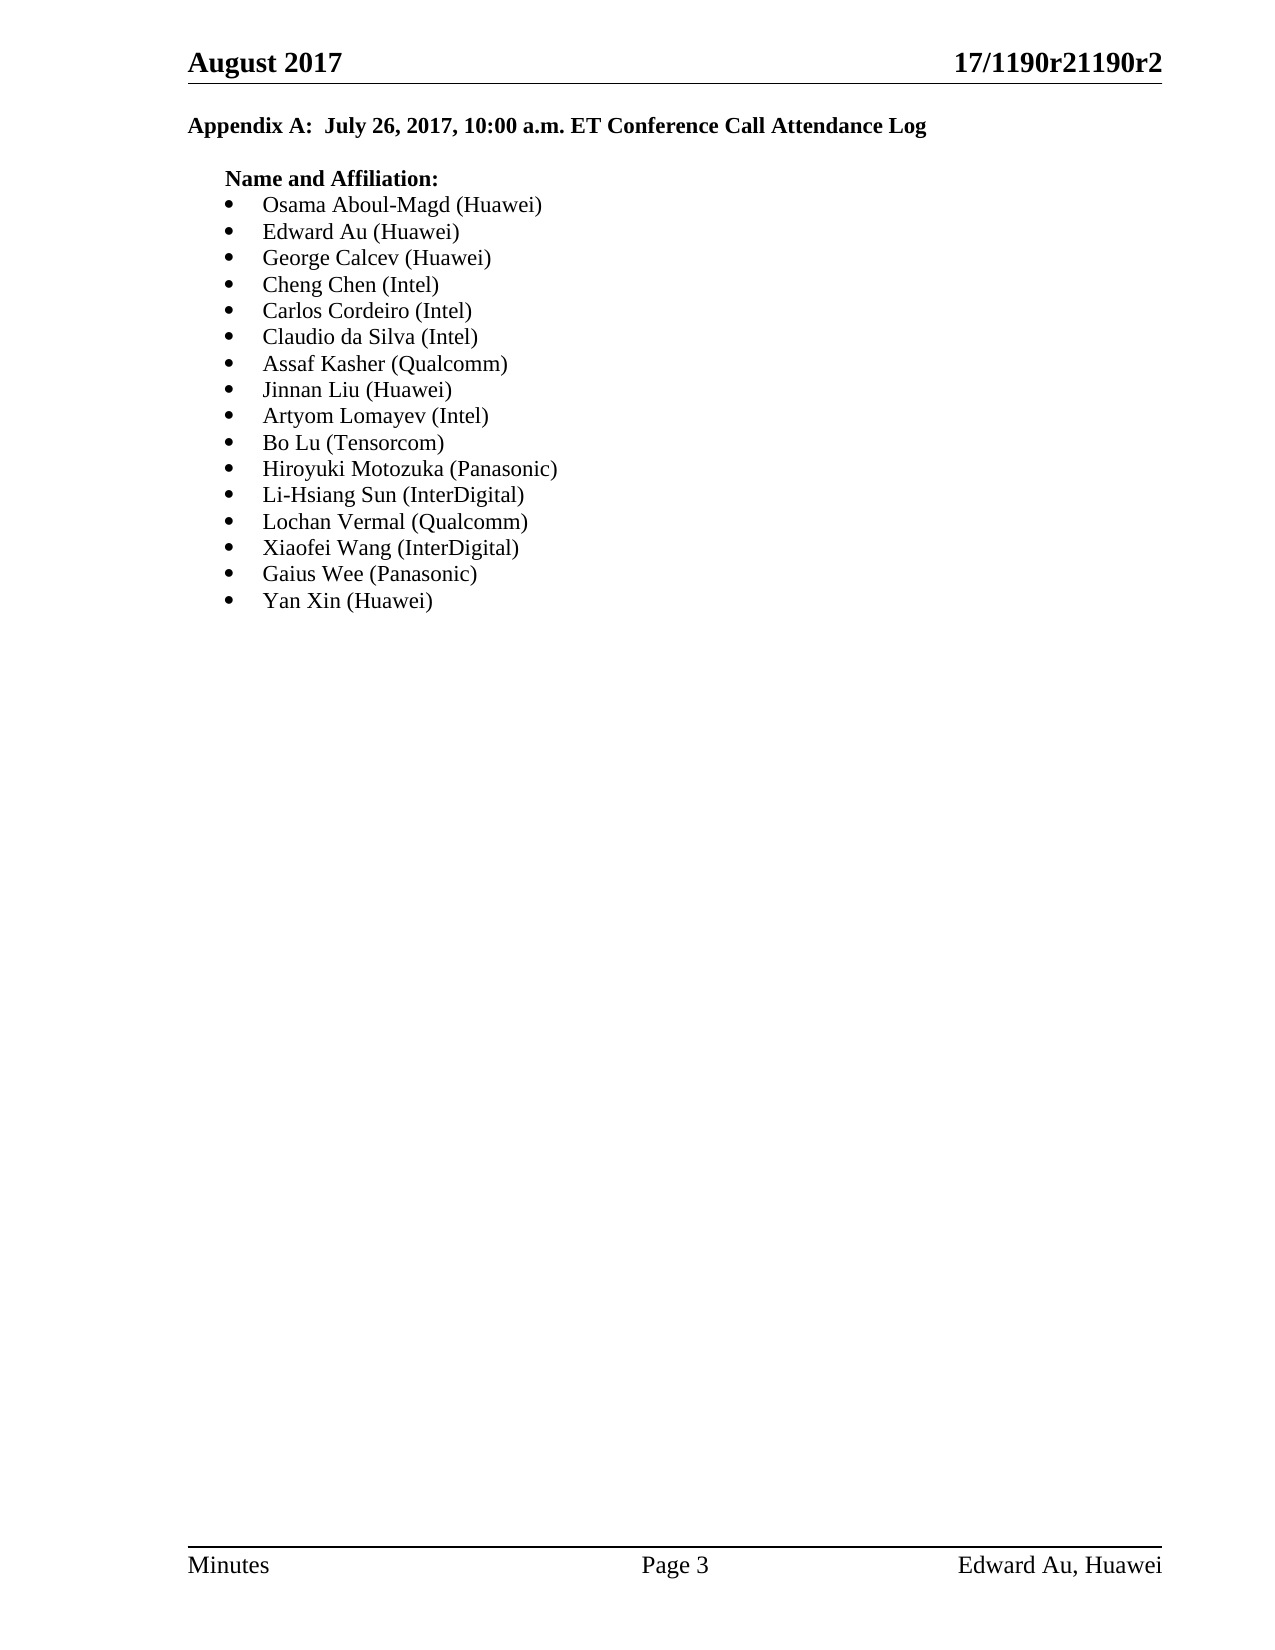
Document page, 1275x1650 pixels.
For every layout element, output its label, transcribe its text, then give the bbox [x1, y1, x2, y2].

list Gaius Wee (Panasonic) [225, 561, 1162, 587]
list Artyom Lomayev (Intel) [225, 402, 1162, 429]
list Jinnan Liu (Huawei) [225, 376, 1162, 402]
text Name and Affiliation: [225, 165, 1162, 192]
list Carlos Cordeiro (Intel) [225, 297, 1162, 323]
list Edward Au (Huawei) [225, 218, 1162, 244]
list Osama Aboul-Magd (Huawei) [225, 192, 1162, 218]
list Claudio da Silva (Intel) [225, 323, 1162, 350]
list Hiroyuki Motozuka (Panasonic) [225, 455, 1162, 481]
text Appendix A: July 26, 2017, 10:00 a.m. ET Conference Call Attendance Log [187, 112, 1162, 139]
list Yan Xin (Huawei) [225, 587, 1162, 613]
list Assaf Kasher (Qualcomm) [225, 350, 1162, 376]
list Bo Lu (Tensorcom) [225, 429, 1162, 455]
list George Calcev (Huawei) [225, 244, 1162, 271]
list Li-Hsiang Sun (InterDigital) [225, 481, 1162, 508]
list Xiaofei Wang (InterDigital) [225, 534, 1162, 561]
list Lochan Vermal (Qualcomm) [225, 508, 1162, 534]
list Cheng Chen (Intel) [225, 271, 1162, 297]
